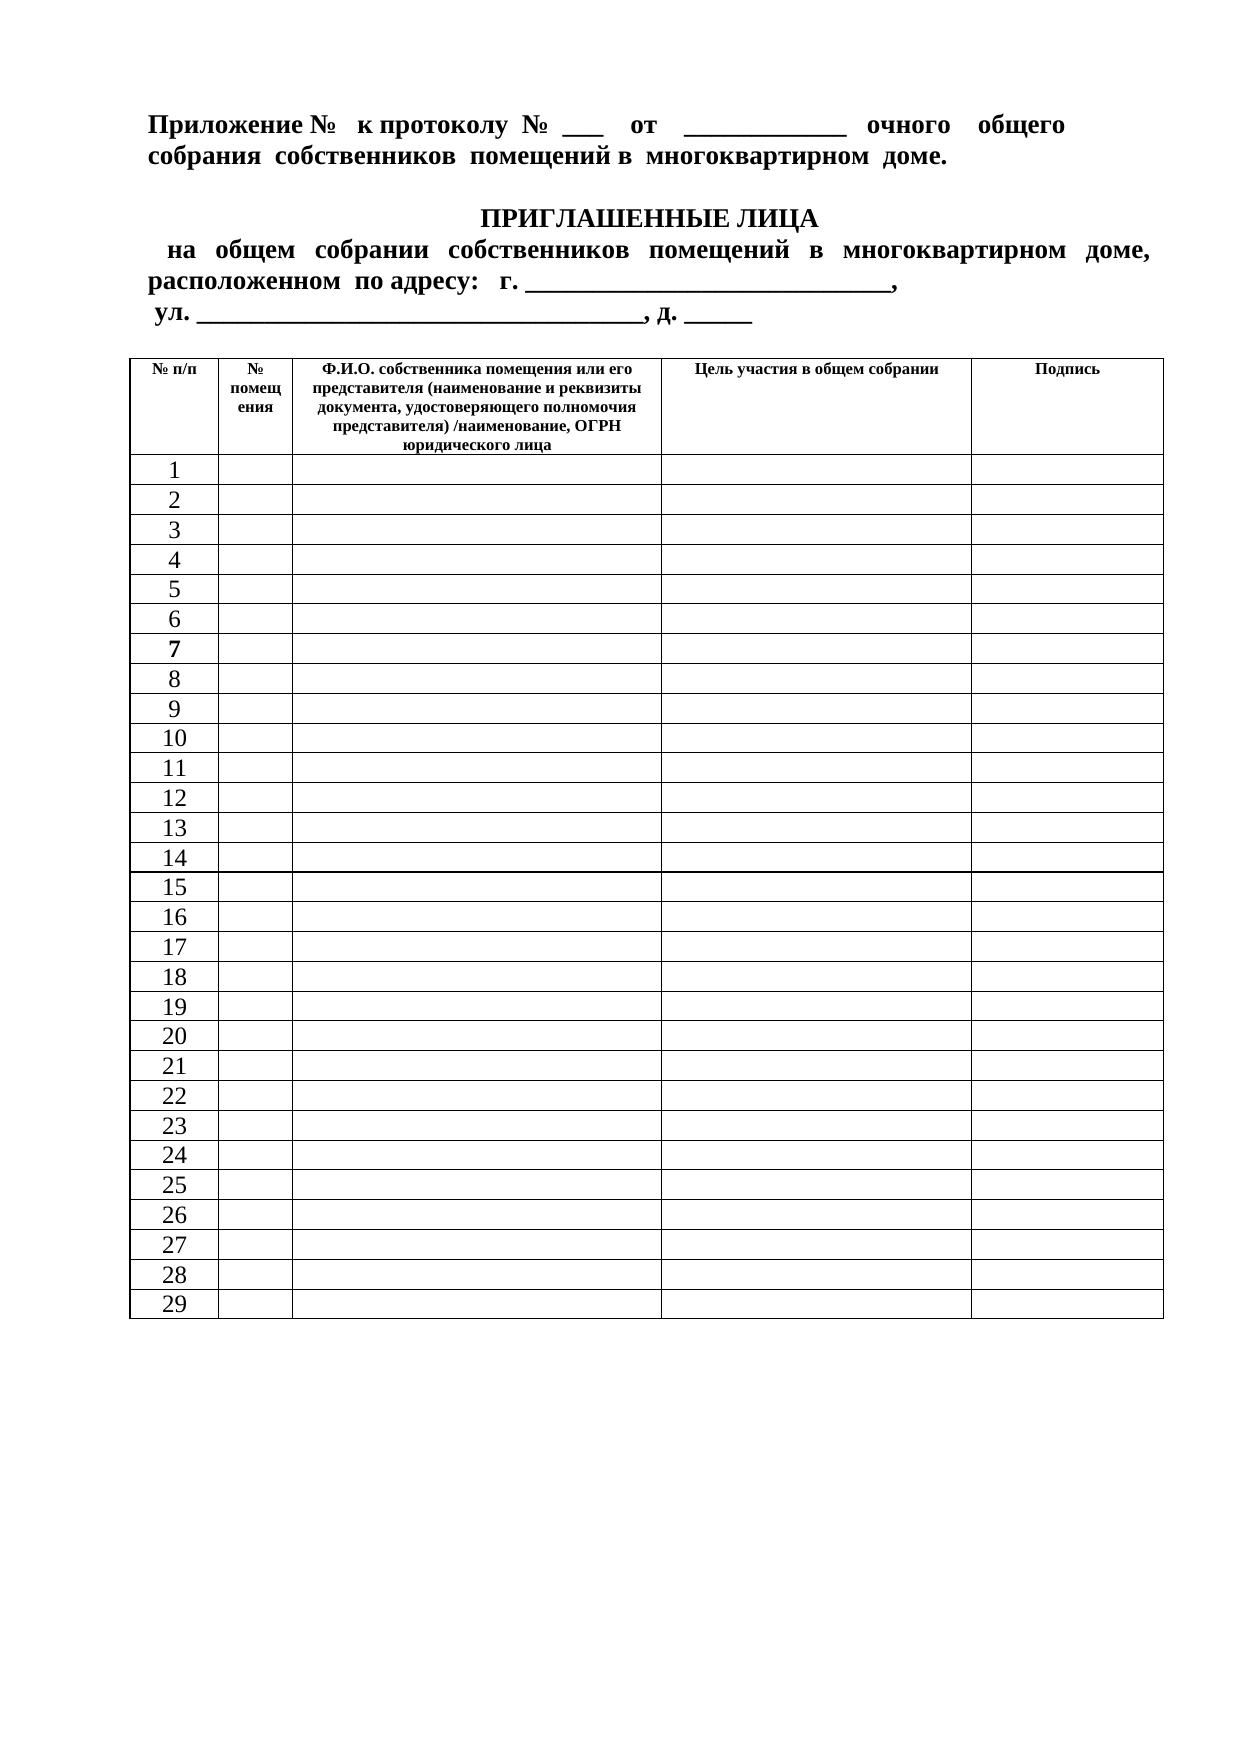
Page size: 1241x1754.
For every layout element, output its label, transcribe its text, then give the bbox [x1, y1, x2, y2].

table_cell 13 [131, 813, 218, 842]
table_cell [293, 1170, 661, 1199]
table_cell [662, 843, 971, 871]
table_cell [972, 843, 1163, 871]
table_cell [972, 1260, 1163, 1288]
table_cell [972, 455, 1163, 484]
table_cell [972, 992, 1163, 1020]
table_cell [219, 694, 292, 722]
table_cell 9 [131, 694, 218, 722]
table_cell [293, 604, 661, 633]
table_cell [219, 902, 292, 931]
table_cell [662, 1081, 971, 1110]
table_cell [662, 634, 971, 663]
table_cell [293, 545, 661, 573]
table_cell 16 [131, 902, 218, 931]
table_cell [219, 485, 292, 514]
table_cell [219, 1021, 292, 1050]
table_cell [662, 1051, 971, 1080]
table_cell 3 [131, 515, 218, 544]
table_header № п/п [131, 359, 218, 454]
table_cell [293, 575, 661, 603]
table_cell [662, 455, 971, 484]
table_cell [293, 783, 661, 812]
table_header № помещения [219, 359, 292, 454]
table_cell [293, 1081, 661, 1110]
table_cell [972, 545, 1163, 573]
table_cell 6 [131, 604, 218, 633]
table_cell [219, 843, 292, 871]
table_cell [972, 873, 1163, 901]
table_cell [662, 664, 971, 693]
table_cell [293, 664, 661, 693]
table_cell [219, 1141, 292, 1169]
table_cell [972, 1081, 1163, 1110]
table_cell [219, 962, 292, 991]
table_cell 10 [131, 724, 218, 752]
table_cell [972, 1111, 1163, 1139]
table_cell [662, 1260, 971, 1288]
table_cell [219, 813, 292, 842]
table_cell [219, 783, 292, 812]
table_cell [972, 1230, 1163, 1259]
table_cell [662, 1141, 971, 1169]
table_cell 24 [131, 1141, 218, 1169]
table_cell 1 [131, 455, 218, 484]
table_cell [219, 575, 292, 603]
table_cell [219, 664, 292, 693]
table_cell [972, 813, 1163, 842]
table_cell [219, 634, 292, 663]
table_cell [293, 1051, 661, 1080]
table_cell [662, 1111, 971, 1139]
table_cell 5 [131, 575, 218, 603]
table_cell [972, 753, 1163, 782]
table_cell [662, 1021, 971, 1050]
table_cell [972, 1170, 1163, 1199]
table_cell [972, 902, 1163, 931]
table_cell [662, 1290, 971, 1318]
table_cell [662, 1200, 971, 1229]
table_cell 23 [131, 1111, 218, 1139]
table_cell [972, 1141, 1163, 1169]
text Приложение № к протоколу № ___ от ____________ очного общего собрания собственников помещений в многоквартирном доме. [148, 108, 1152, 171]
text на общем собрании собственников помещений в многоквартирном доме, расположенном по адресу: г. ___________________________, [148, 233, 1152, 295]
table_cell 8 [131, 664, 218, 693]
table_cell 27 [131, 1230, 218, 1259]
table_cell 22 [131, 1081, 218, 1110]
table_cell [972, 634, 1163, 663]
table_cell 15 [131, 873, 218, 901]
table_cell [662, 1170, 971, 1199]
table_cell [972, 932, 1163, 961]
table_cell [972, 694, 1163, 722]
table_cell 25 [131, 1170, 218, 1199]
table_cell 28 [131, 1260, 218, 1288]
table_cell [219, 515, 292, 544]
table_header Подпись [972, 359, 1163, 454]
table_cell [662, 962, 971, 991]
table_cell 2 [131, 485, 218, 514]
table_cell [662, 485, 971, 514]
table_cell [219, 455, 292, 484]
table_cell [219, 1051, 292, 1080]
table_cell [219, 1290, 292, 1318]
table_cell [972, 664, 1163, 693]
table_cell [662, 783, 971, 812]
table_cell 11 [131, 753, 218, 782]
table_cell [293, 843, 661, 871]
table_cell [219, 724, 292, 752]
table_cell [662, 724, 971, 752]
table_cell [662, 873, 971, 901]
table_cell [293, 753, 661, 782]
table_cell [293, 1260, 661, 1288]
table_cell [219, 1170, 292, 1199]
table_cell [293, 1141, 661, 1169]
table_cell 14 [131, 843, 218, 871]
table_cell [219, 1111, 292, 1139]
text ул. _________________________________, д. _____ [148, 295, 1152, 326]
table_cell [293, 962, 661, 991]
table_cell [662, 575, 971, 603]
table_cell [293, 813, 661, 842]
table_cell [662, 902, 971, 931]
table_cell 18 [131, 962, 218, 991]
table_cell [219, 545, 292, 573]
table_cell [293, 485, 661, 514]
table_cell [972, 1021, 1163, 1050]
table_cell 29 [131, 1290, 218, 1318]
text ПРИГЛАШЕННЫЕ ЛИЦА [148, 202, 1152, 233]
table_cell [293, 455, 661, 484]
table_cell [293, 1200, 661, 1229]
table_cell [972, 724, 1163, 752]
table_cell [219, 1260, 292, 1288]
table_cell 12 [131, 783, 218, 812]
table_cell 17 [131, 932, 218, 961]
table_cell [662, 1230, 971, 1259]
table_cell [219, 604, 292, 633]
table_cell [219, 753, 292, 782]
table_cell [972, 575, 1163, 603]
table_cell [293, 1111, 661, 1139]
table_cell 7 [131, 634, 218, 663]
table_cell [662, 753, 971, 782]
table_cell [219, 992, 292, 1020]
table_cell [293, 902, 661, 931]
table_cell 20 [131, 1021, 218, 1050]
table_cell [293, 1021, 661, 1050]
table_cell [662, 694, 971, 722]
table_cell [662, 992, 971, 1020]
table_header Ф.И.О. собственника помещения или его представителя (наименование и реквизиты документа, удостоверяющего полномочия представителя) /наименование, ОГРН юридического лица [293, 359, 661, 454]
table_cell [972, 783, 1163, 812]
table_cell [293, 724, 661, 752]
table_cell [219, 1200, 292, 1229]
table_cell [293, 1290, 661, 1318]
table_cell 4 [131, 545, 218, 573]
table_cell [662, 813, 971, 842]
table_cell [972, 485, 1163, 514]
table_cell [972, 1200, 1163, 1229]
table_cell [293, 634, 661, 663]
table_cell [293, 932, 661, 961]
table_cell [219, 932, 292, 961]
table_cell 21 [131, 1051, 218, 1080]
table_cell [972, 604, 1163, 633]
table_cell [219, 873, 292, 901]
table_cell [972, 1051, 1163, 1080]
table_cell [293, 992, 661, 1020]
table_cell [662, 604, 971, 633]
table_cell [293, 1230, 661, 1259]
table_cell [662, 545, 971, 573]
table_cell [219, 1081, 292, 1110]
table_cell [662, 515, 971, 544]
table_cell [662, 932, 971, 961]
table_cell [293, 515, 661, 544]
table_cell [293, 694, 661, 722]
table_cell [972, 515, 1163, 544]
table_cell [972, 1290, 1163, 1318]
table_header Цель участия в общем собрании [662, 359, 971, 454]
table_cell 19 [131, 992, 218, 1020]
table_cell 26 [131, 1200, 218, 1229]
table_cell [293, 873, 661, 901]
table_cell [219, 1230, 292, 1259]
table_cell [972, 962, 1163, 991]
